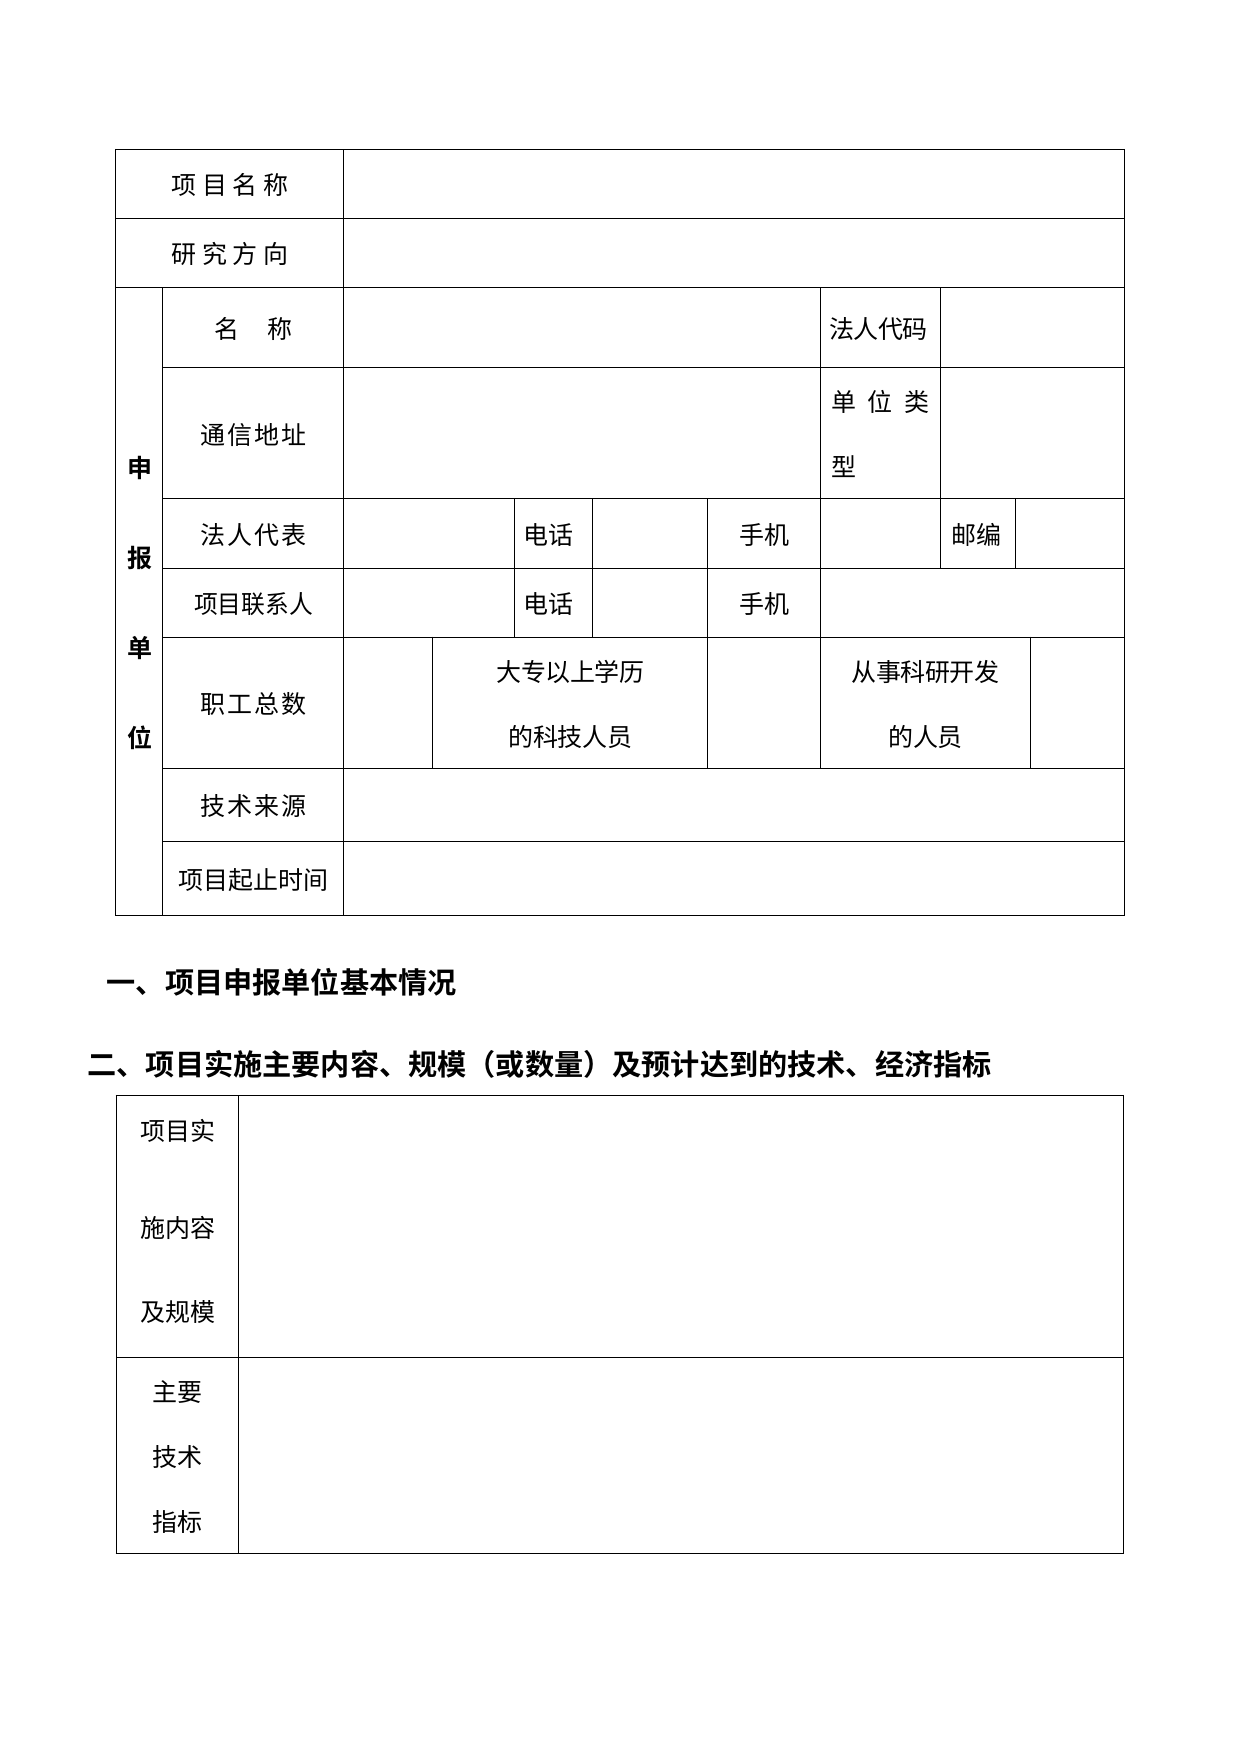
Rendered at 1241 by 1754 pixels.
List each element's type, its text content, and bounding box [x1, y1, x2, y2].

table_cell [941, 288, 1124, 367]
table_cell [344, 219, 1124, 287]
table_cell 从事科研开发 的人员 [821, 638, 1030, 768]
table_cell 邮编 [941, 499, 1015, 567]
table_cell [239, 1358, 1123, 1553]
table_cell 手机 [708, 499, 820, 567]
table_cell [821, 569, 1124, 637]
table_cell [708, 638, 820, 768]
table_cell [344, 638, 432, 768]
text 二、项目实施主要内容、规模（或数量）及预计达到的技术、经济指标 [87, 1030, 1134, 1095]
table_cell [821, 499, 940, 567]
table_cell [344, 499, 514, 567]
table_header [344, 150, 1124, 218]
table_cell [1031, 638, 1124, 768]
table_cell 项目起止时间 [163, 842, 343, 915]
table_cell 技术来源 [163, 769, 343, 841]
table_cell 主要 技术 指标 [117, 1358, 238, 1553]
table_header 项目实施内容 及规模 [117, 1096, 238, 1357]
table_cell 名 称 [163, 288, 343, 367]
table_cell 项目联系人 [163, 569, 343, 637]
table_cell 电话 [515, 569, 592, 637]
table_cell [593, 499, 707, 567]
table_cell [1016, 499, 1124, 567]
table_cell [344, 368, 820, 498]
table_cell [344, 288, 820, 367]
table_cell 单位类型 [821, 368, 940, 498]
table_cell 通信地址 [163, 368, 343, 498]
table_cell 电话 [515, 499, 592, 567]
table_cell [941, 368, 1124, 498]
table_cell [344, 769, 1124, 841]
table_cell [593, 569, 707, 637]
table_cell 手机 [708, 569, 820, 637]
table_cell [344, 842, 1124, 915]
table_cell 法人代码 [821, 288, 940, 367]
table_cell 研 究 方 向 [116, 219, 343, 287]
table_cell 大专以上学历 的科技人员 [433, 638, 707, 768]
table_header 项 目 名 称 [116, 150, 343, 218]
text 一、项目申报单位基本情况 [106, 948, 1134, 1013]
table_cell [344, 569, 514, 637]
table_cell 职工总数 [163, 638, 343, 768]
table_cell 法人代表 [163, 499, 343, 567]
table_cell 申 报 单 位 [116, 288, 162, 915]
table_header [239, 1096, 1123, 1357]
